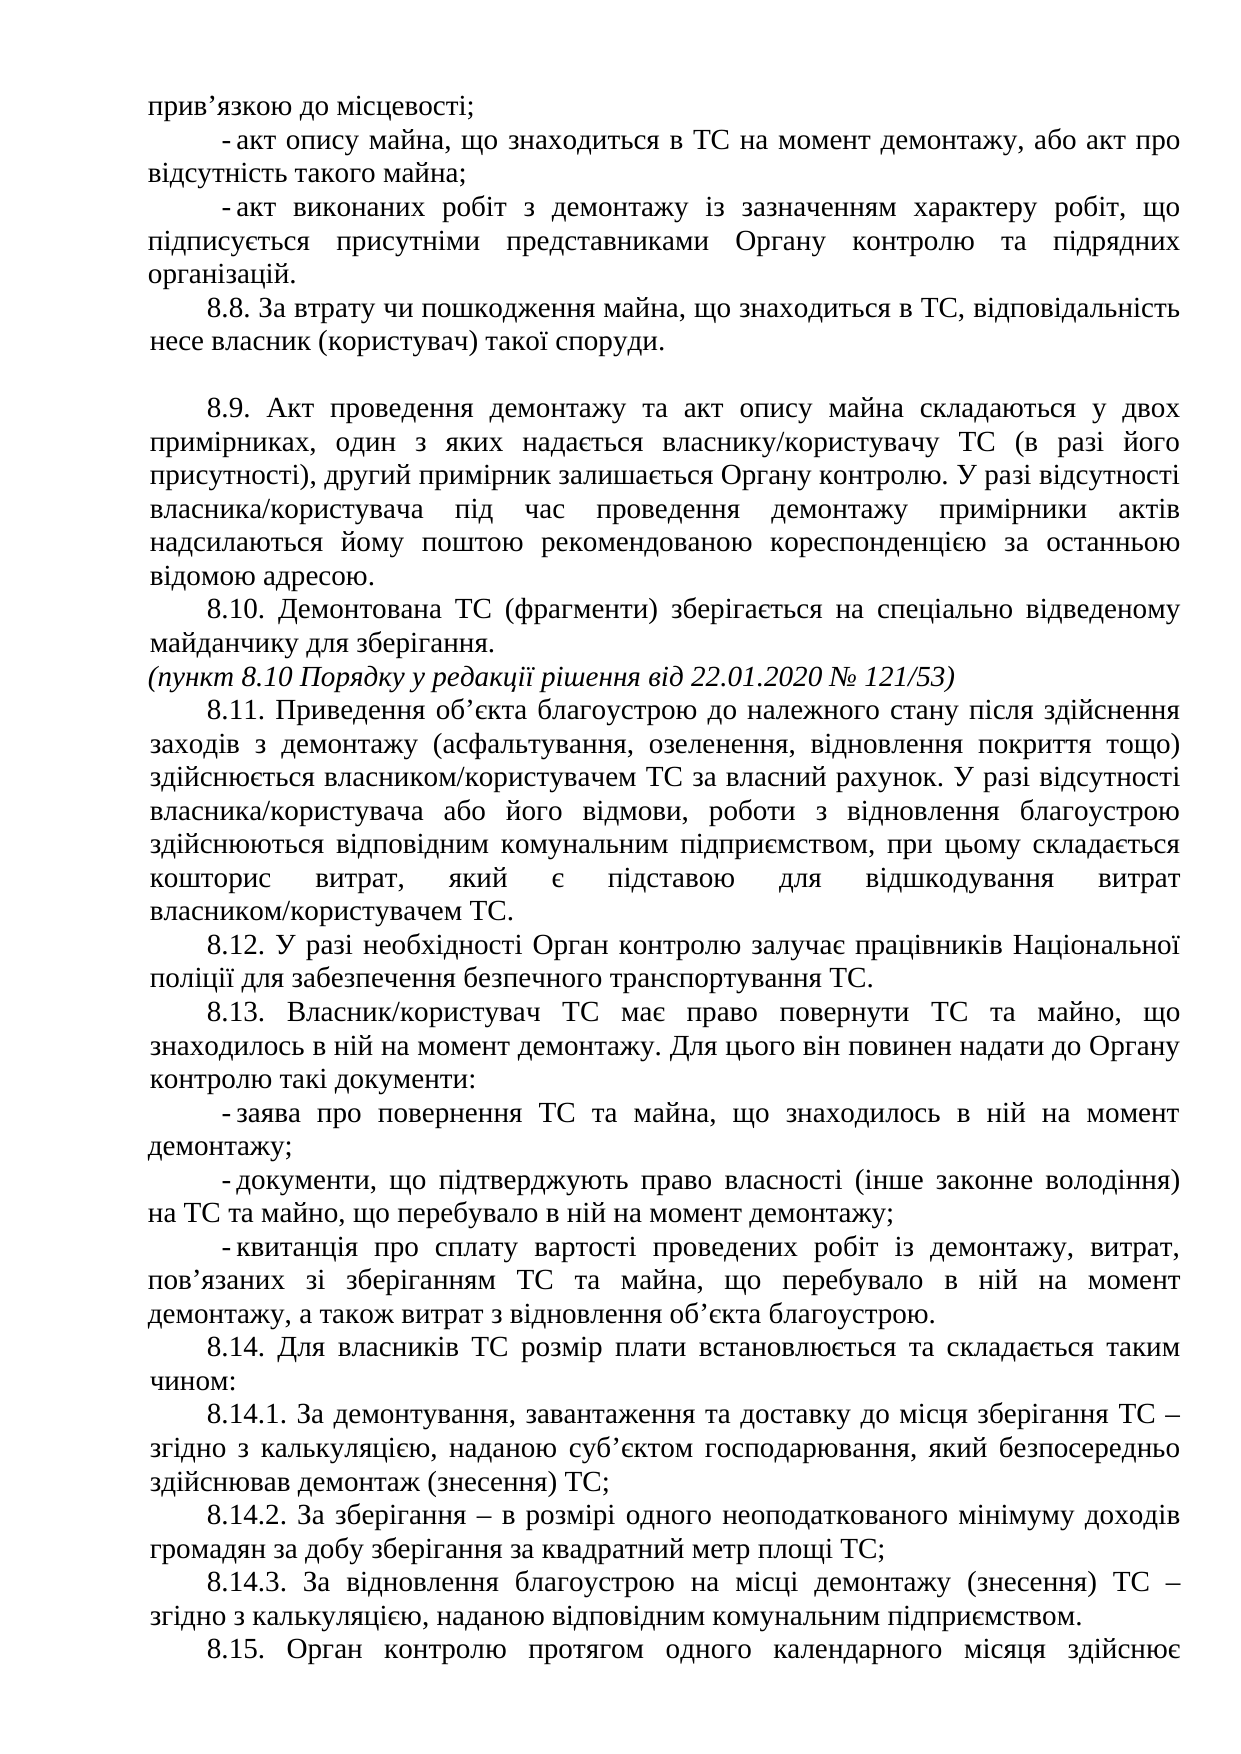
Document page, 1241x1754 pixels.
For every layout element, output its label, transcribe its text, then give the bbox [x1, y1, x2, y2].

text 8.11. Приведення об’єкта благоустрою до належного стану після здійснення заходів з демонтажу (асфальтування, озеленення, відновлення покриття тощо) здійснюється власником/користувачем ТС за власний рахунок. У разі відсутності власника/користувача або його відмови, роботи з відновлення благоустрою здійснюються відповідним комунальним підприємством, при цьому складається кошторис витрат, який є підставою для відшкодування витрат власником/користувачем ТС. [149, 692, 1181, 927]
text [148, 88, 1181, 122]
text - акт виконаних робіт з демонтажу із зазначенням характеру робіт, що підписується присутніми представниками Органу контролю та підрядних організацій. [148, 189, 1181, 290]
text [149, 1631, 1181, 1665]
text - квитанція про сплату вартості проведених робіт із демонтажу, витрат, пов’язаних зі зберіганням ТС та майна, що перебувало в ній на момент демонтажу, а також витрат з відновлення об’єкта благоустрою. [148, 1229, 1181, 1329]
text - акт опису майна, що знаходиться в ТС на момент демонтажу, або акт про відсутність такого майна; [148, 122, 1181, 189]
text 8.14.2. За зберігання – в розмірі одного неоподаткованого мінімуму доходів громадян за добу зберігання за квадратний метр площі ТС; [149, 1497, 1181, 1564]
text - документи, що підтверджують право власності (інше законне володіння) на ТС та майно, що перебувало в ній на момент демонтажу; [148, 1162, 1181, 1229]
text (пункт 8.10 Порядку у редакції рішення від 22.01.2020 № 121/53) [148, 659, 1181, 692]
text 8.14.1. За демонтування, завантаження та доставку до місця зберігання ТС – згідно з калькуляцією, наданою суб’єктом господарювання, який безпосередньо здійснював демонтаж (знесення) ТС; [149, 1397, 1181, 1497]
text 8.14.3. За відновлення благоустрою на місці демонтажу (знесення) ТС – згідно з калькуляцією, наданою відповідним комунальним підприємством. [149, 1564, 1181, 1631]
text 8.10. Демонтована ТС (фрагменти) зберігається на спеціально відведеному майданчику для зберігання. [149, 592, 1181, 659]
text - заява про повернення ТС та майна, що знаходилось в ній на момент демонтажу; [148, 1095, 1181, 1162]
text 8.12. У разі необхідності Орган контролю залучає працівників Національної поліції для забезпечення безпечного транспортування ТС. [149, 927, 1181, 994]
text 8.13. Власник/користувач ТС має право повернути ТС та майно, що знаходилось в ній на момент демонтажу. Для цього він повинен надати до Органу контролю такі документи: [149, 994, 1181, 1095]
text 8.9. Акт проведення демонтажу та акт опису майна складаються у двох примірниках, один з яких надається власнику/користувачу ТС (в разі його присутності), другий примірник залишається Органу контролю. У разі відсутності власника/користувача під час проведення демонтажу примірники актів надсилаються йому поштою рекомендованою кореспонденцією за останньою відомою адресою. [149, 390, 1181, 592]
text 8.8. За втрату чи пошкодження майна, що знаходиться в ТС, відповідальність несе власник (користувач) такої споруди. [149, 290, 1181, 357]
text 8.14. Для власників ТС розмір плати встановлюється та складається таким чином: [149, 1329, 1181, 1397]
